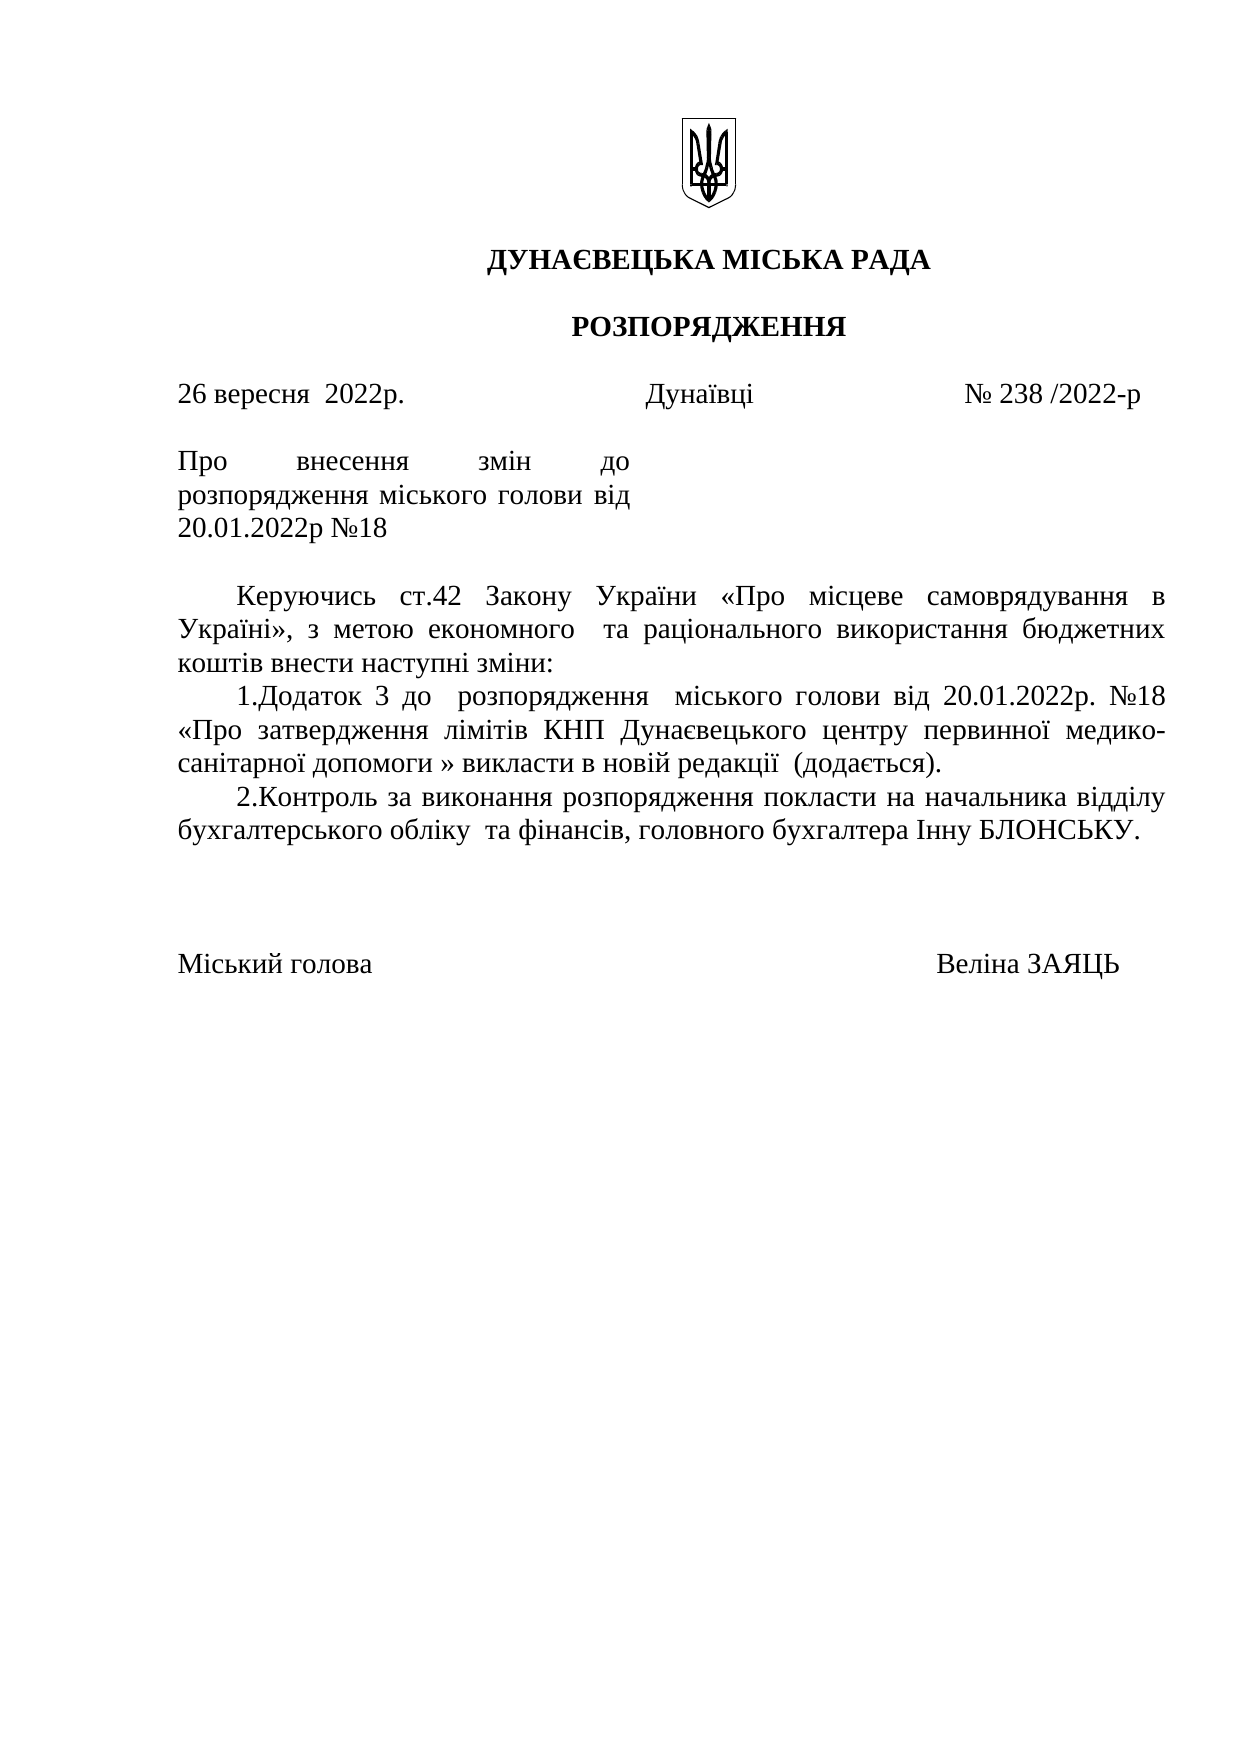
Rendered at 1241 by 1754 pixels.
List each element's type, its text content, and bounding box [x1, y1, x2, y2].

text 2.Контроль за виконання розпорядження покласти на начальника відділу бухгалтерського обліку та фінансів, головного бухгалтера Інну БЛОНСЬКУ. [177, 779, 1167, 846]
text 26 вересня 2022р. Дунаївці № 238 /2022-р [177, 376, 1167, 410]
text РОЗПОРЯДЖЕННЯ [207, 309, 1211, 343]
text 1.Додаток 3 до розпорядження міського голови від 20.01.2022р. №18 «Про затвердження лімітів КНП Дунаєвецького центру первинної медико-санітарної допомоги » викласти в новій редакції (додається). [177, 678, 1167, 779]
text ДУНАЄВЕЦЬКА МІСЬКА РАДА [207, 242, 1211, 276]
text Міський голова Веліна ЗАЯЦЬ [177, 947, 1167, 980]
text Про внесення змін до розпорядження міського голови від 20.01.2022р №18 [177, 443, 630, 544]
text Керуючись ст.42 Закону України «Про місцеве самоврядування в Україні», з метою економного та раціонального використання бюджетних коштів внести наступні зміни: [177, 578, 1167, 678]
